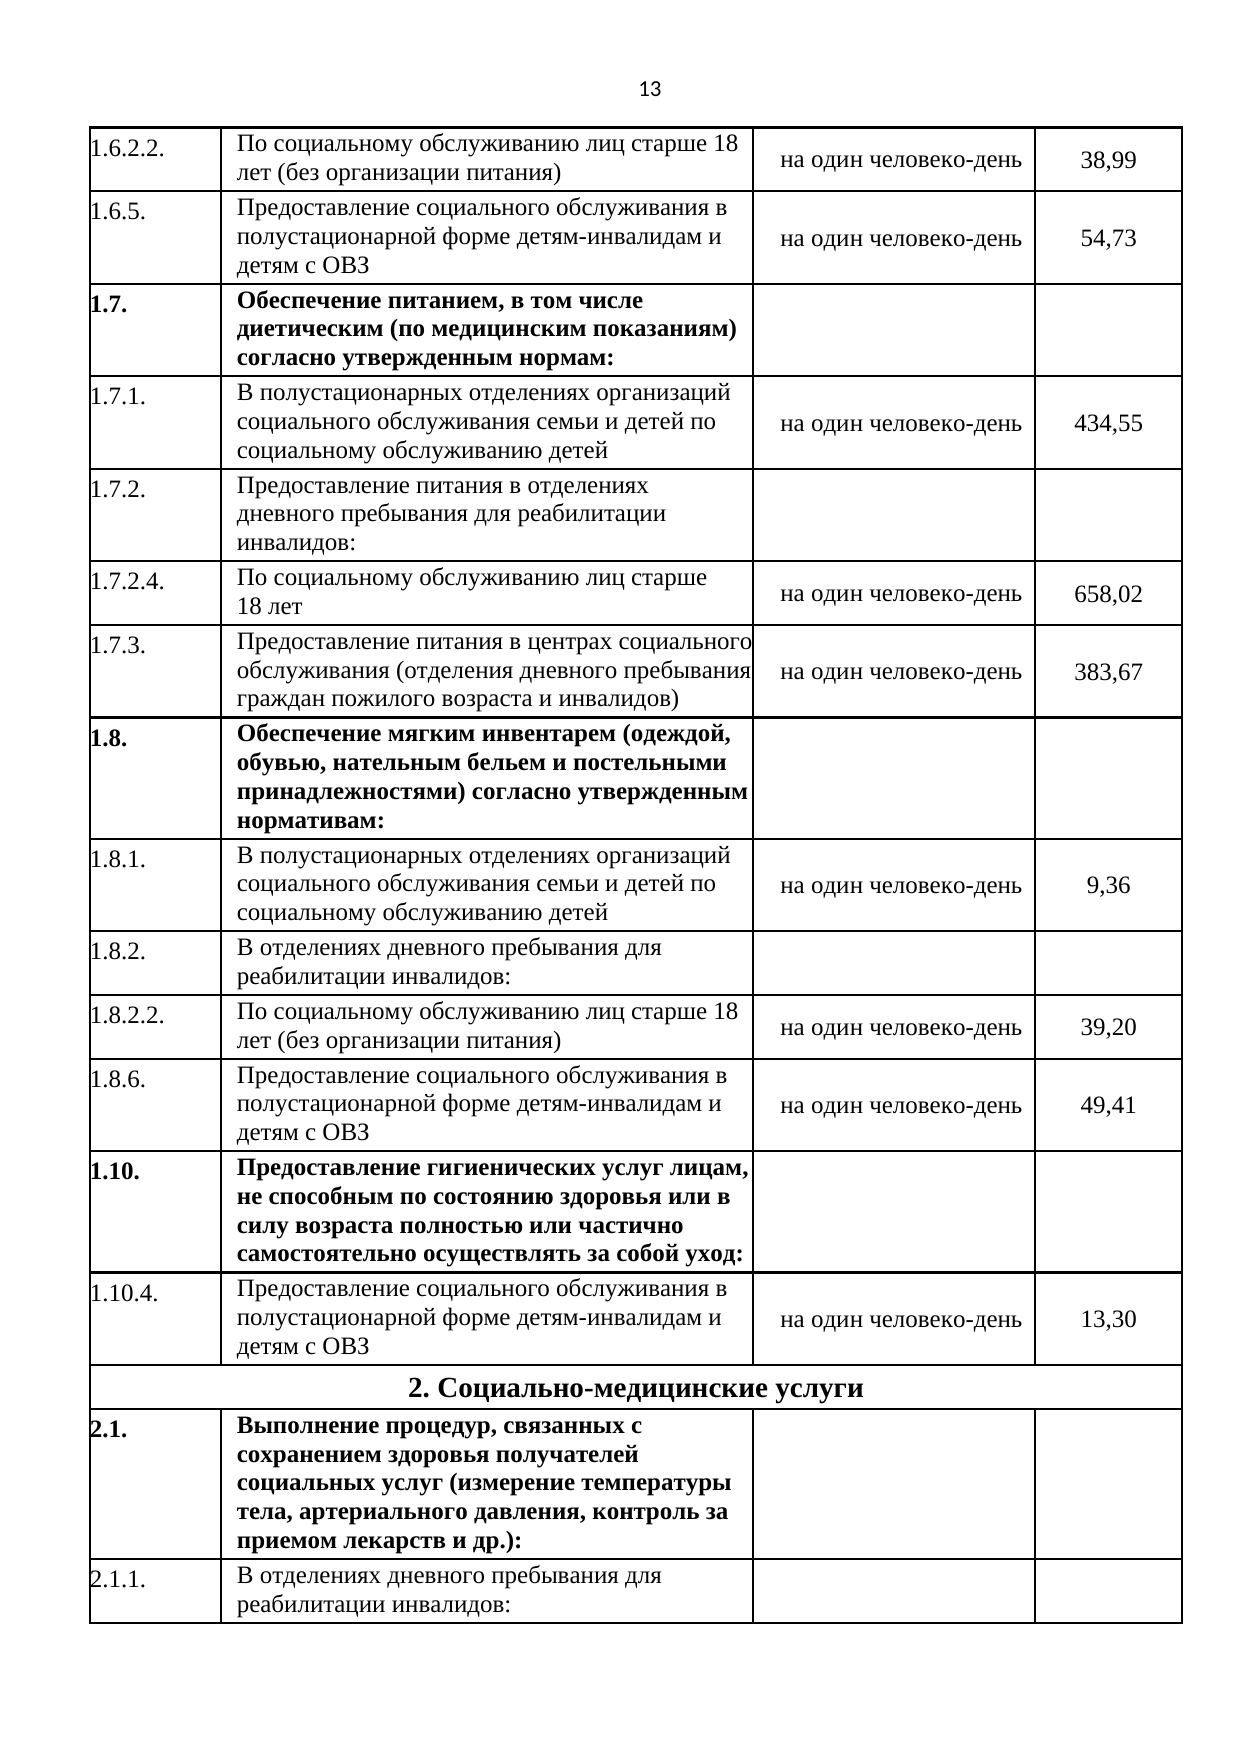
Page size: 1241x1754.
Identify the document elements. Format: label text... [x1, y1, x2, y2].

table_cell По социальному обслуживанию лиц старше 18 лет (без организации питания) [222, 129, 752, 190]
table_cell на один человеко-день [754, 129, 1034, 190]
table_cell [1036, 1410, 1181, 1558]
table_cell 13,30 [1036, 1274, 1181, 1364]
table_cell В полустационарных отделениях организаций социального обслуживания семьи и детей по социальному обслуживанию детей [222, 377, 752, 468]
table_cell Предоставление гигиенических услуг лицам, не способным по состоянию здоровья или в силу возраста полностью или частично самостоятельно осуществлять за собой уход: [222, 1152, 752, 1271]
table_cell 1.8.6. [91, 1060, 220, 1150]
table_cell В отделениях дневного пребывания для реабилитации инвалидов: [222, 932, 752, 994]
table_cell 39,20 [1036, 996, 1181, 1058]
table_cell 1.8.2. [91, 932, 220, 994]
table_cell Обеспечение питанием, в том числе диетическим (по медицинским показаниям) согласно утвержденным нормам: [222, 285, 752, 375]
table_cell 1.7.2. [91, 470, 220, 560]
table_cell 1.8.2.2. [91, 996, 220, 1058]
table_cell на один человеко-день [754, 626, 1034, 716]
table_cell 383,67 [1036, 626, 1181, 716]
table_cell 2. Социально-медицинские услуги [91, 1366, 1181, 1408]
table_cell на один человеко-день [754, 840, 1034, 930]
table_cell 1.6.5. [91, 192, 220, 283]
table_cell 1.10.4. [91, 1274, 220, 1364]
table_cell [754, 285, 1034, 375]
table_cell 1.7. [91, 285, 220, 375]
table_cell [754, 719, 1034, 838]
table_cell 9,36 [1036, 840, 1181, 930]
table_cell 2.1. [91, 1410, 220, 1558]
table_cell [754, 1560, 1034, 1622]
table_cell на один человеко-день [754, 377, 1034, 468]
table_cell Предоставление питания в центрах социального обслуживания (отделения дневного пребывания граждан пожилого возраста и инвалидов) [222, 626, 752, 716]
table_cell В отделениях дневного пребывания для реабилитации инвалидов: [222, 1560, 752, 1622]
table_cell Предоставление социального обслуживания в полустационарной форме детям-инвалидам и детям с ОВЗ [222, 192, 752, 283]
table_cell По социальному обслуживанию лиц старше 18 лет (без организации питания) [222, 996, 752, 1058]
table_cell 49,41 [1036, 1060, 1181, 1150]
table_cell Предоставление социального обслуживания в полустационарной форме детям-инвалидам и детям с ОВЗ [222, 1274, 752, 1364]
table_cell 434,55 [1036, 377, 1181, 468]
table_cell на один человеко-день [754, 996, 1034, 1058]
table_cell По социальному обслуживанию лиц старше 18 лет [222, 562, 752, 624]
table_cell [754, 1152, 1034, 1271]
table_cell [1036, 719, 1181, 838]
table_cell 1.6.2.2. [91, 129, 220, 190]
table_cell [1036, 470, 1181, 560]
table_cell 1.10. [91, 1152, 220, 1271]
table_cell 1.8. [91, 719, 220, 838]
table_cell на один человеко-день [754, 1060, 1034, 1150]
table_cell [1036, 932, 1181, 994]
table_cell на один человеко-день [754, 1274, 1034, 1364]
table_cell [754, 1410, 1034, 1558]
table_cell 658,02 [1036, 562, 1181, 624]
table_cell 2.1.1. [91, 1560, 220, 1622]
table_cell Обеспечение мягким инвентарем (одеждой, обувью, нательным бельем и постельными принадлежностями) согласно утвержденным нормативам: [222, 719, 752, 838]
table_cell [1036, 285, 1181, 375]
table_cell на один человеко-день [754, 192, 1034, 283]
table_cell [1036, 1152, 1181, 1271]
table_cell 1.8.1. [91, 840, 220, 930]
table_cell [754, 470, 1034, 560]
table_cell В полустационарных отделениях организаций социального обслуживания семьи и детей по социальному обслуживанию детей [222, 840, 752, 930]
table_cell [754, 932, 1034, 994]
table_cell на один человеко-день [754, 562, 1034, 624]
table_cell Предоставление питания в отделениях дневного пребывания для реабилитации инвалидов: [222, 470, 752, 560]
table_cell Предоставление социального обслуживания в полустационарной форме детям-инвалидам и детям с ОВЗ [222, 1060, 752, 1150]
table_cell [1036, 1560, 1181, 1622]
table_cell Выполнение процедур, связанных с сохранением здоровья получателей социальных услуг (измерение температуры тела, артериального давления, контроль за приемом лекарств и др.): [222, 1410, 752, 1558]
table_cell 54,73 [1036, 192, 1181, 283]
table_cell 1.7.2.4. [91, 562, 220, 624]
table_cell 1.7.1. [91, 377, 220, 468]
table_cell 38,99 [1036, 129, 1181, 190]
table_cell 1.7.3. [91, 626, 220, 716]
